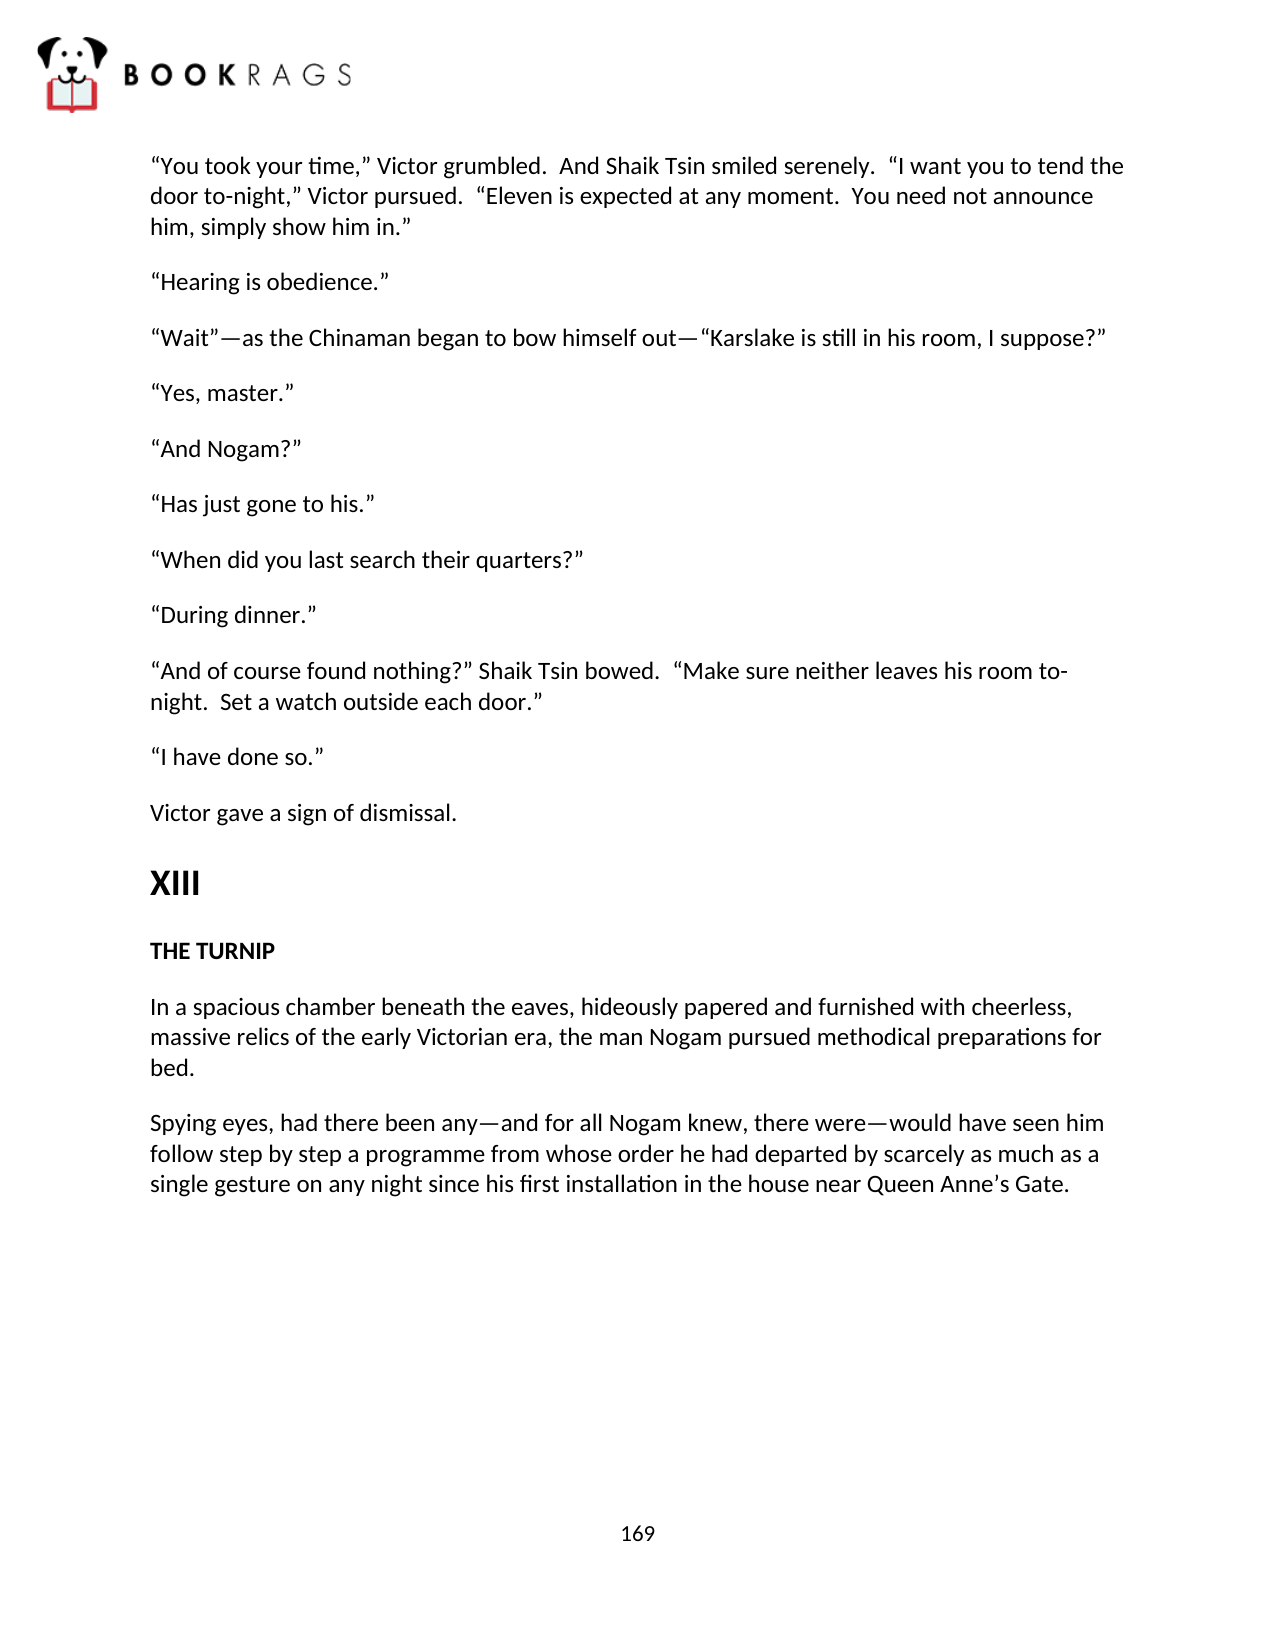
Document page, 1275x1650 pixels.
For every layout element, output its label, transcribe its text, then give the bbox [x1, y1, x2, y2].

text XIII [150, 858, 1125, 904]
text “When did you last search their quarters?” [150, 544, 1125, 575]
text “During dinner.” [150, 600, 1125, 630]
text Victor gave a sign of dismissal. [150, 797, 1125, 827]
text “Has just gone to his.” [150, 489, 1125, 519]
text THE TURNIP [150, 935, 1125, 966]
text “I have done so.” [150, 741, 1125, 772]
picture [37, 37, 351, 113]
text “Hearing is obedience.” [150, 267, 1125, 297]
text “And Nogam?” [150, 433, 1125, 464]
text Spying eyes, had there been any—­and for all Nogam knew, there were—­would have seen him follow step by step a programme from whose order he had departed by scarcely as much as a single gesture on any night since his first installation in the house near Queen Anne’s Gate. [150, 1107, 1125, 1199]
text “Wait”—­as the Chinaman began to bow himself out—­“Karslake is still in his room, I suppose?” [150, 322, 1125, 353]
text “You took your time,” Victor grumbled. And Shaik Tsin smiled serenely. “I want you to tend the door to-night,” Victor pursued. “Eleven is expected at any moment. You need not announce him, simply show him in.” [150, 150, 1125, 242]
text “Yes, master.” [150, 378, 1125, 408]
text “And of course found nothing?” Shaik Tsin bowed. “Make sure neither leaves his room to-night. Set a watch outside each door.” [150, 655, 1125, 716]
text In a spacious chamber beneath the eaves, hideously papered and furnished with cheerless, massive relics of the early Victorian era, the man Nogam pursued methodical preparations for bed. [150, 991, 1125, 1082]
